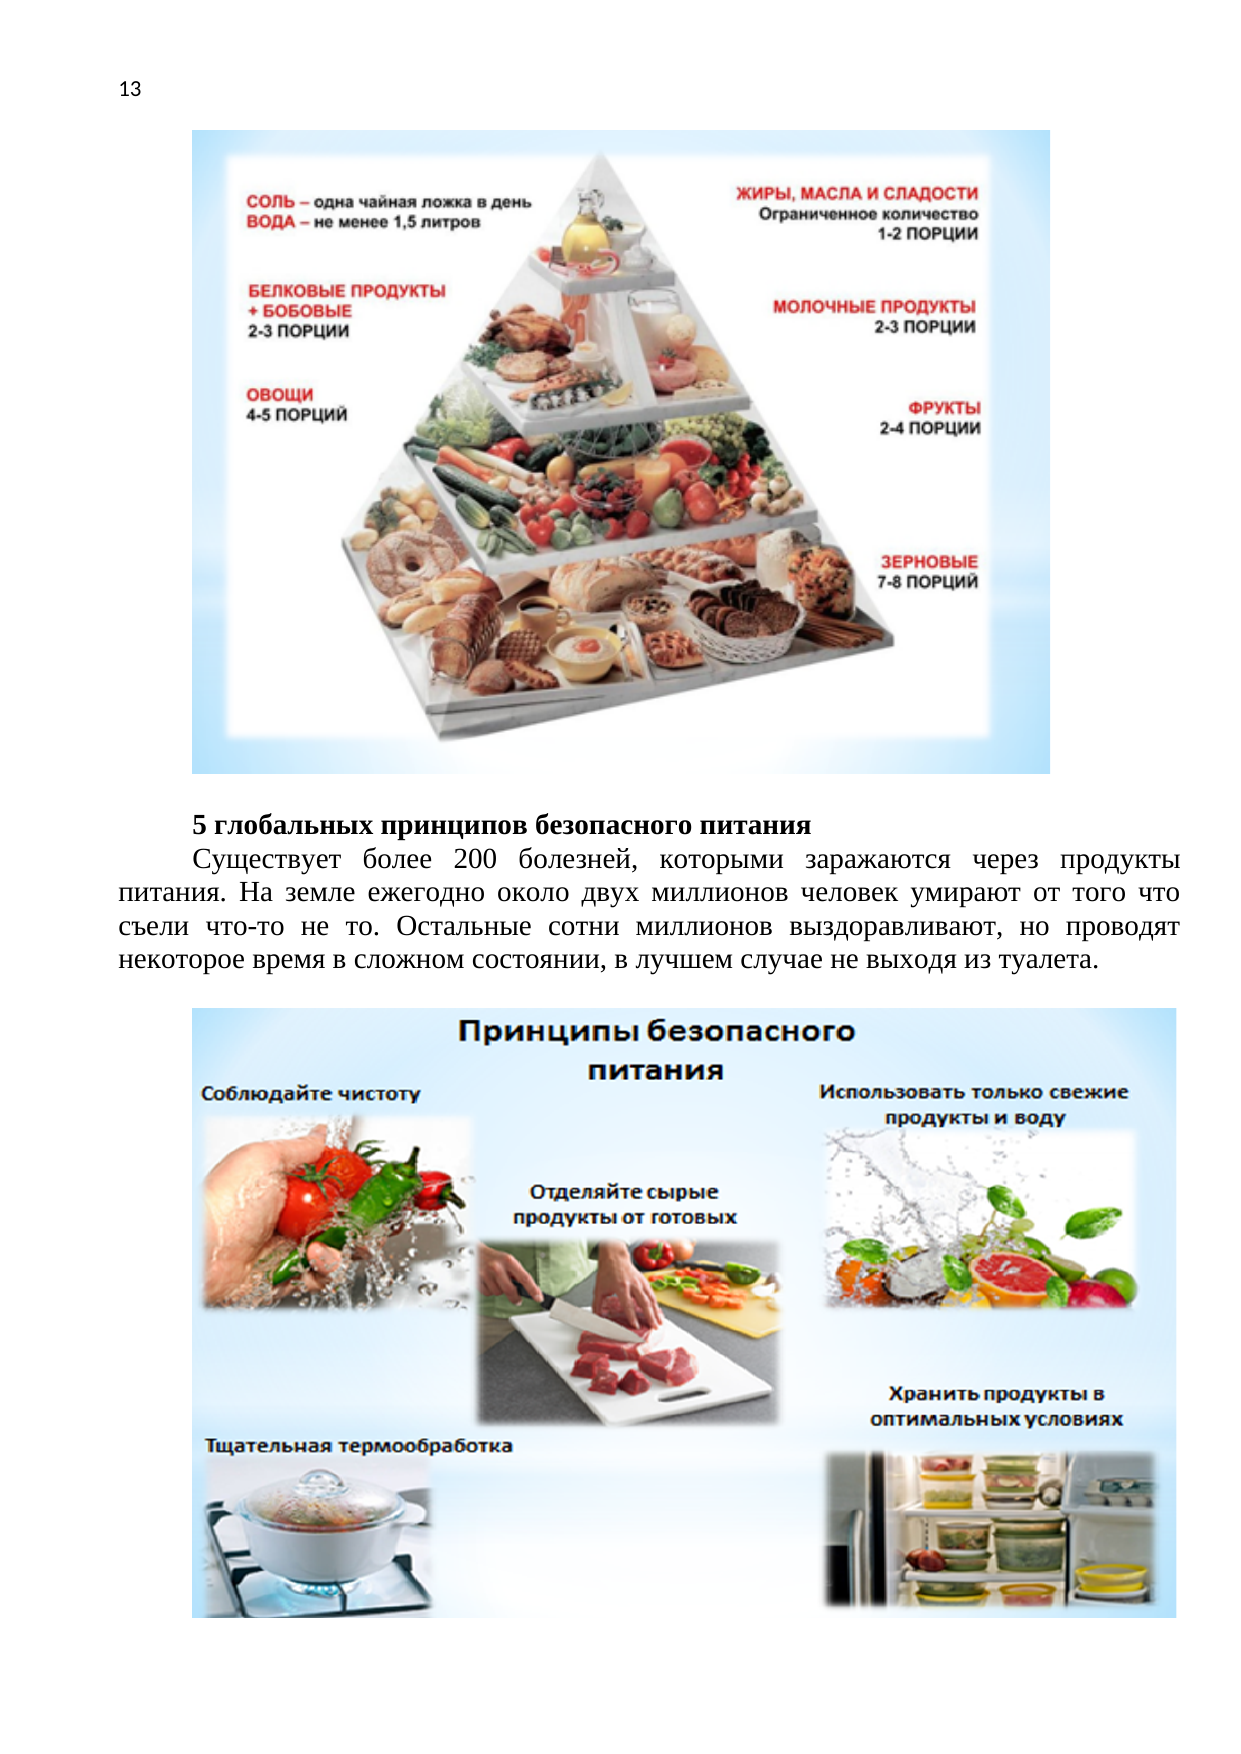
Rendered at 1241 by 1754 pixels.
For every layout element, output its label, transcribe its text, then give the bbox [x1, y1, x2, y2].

text 5 глобальных принципов безопасного питания [118, 807, 1181, 841]
picture [192, 1008, 1177, 1618]
text Существует более 200 болезней, которыми заражаются через продукты питания. На земле ежегодно около двух миллионов человек умирают от того что съели что-то не то. Остальные сотни миллионов выздоравливают, но проводят некоторое время в сложном состоянии, в лучшем случае не выходя из туалета. [118, 841, 1181, 975]
picture [192, 130, 1051, 774]
